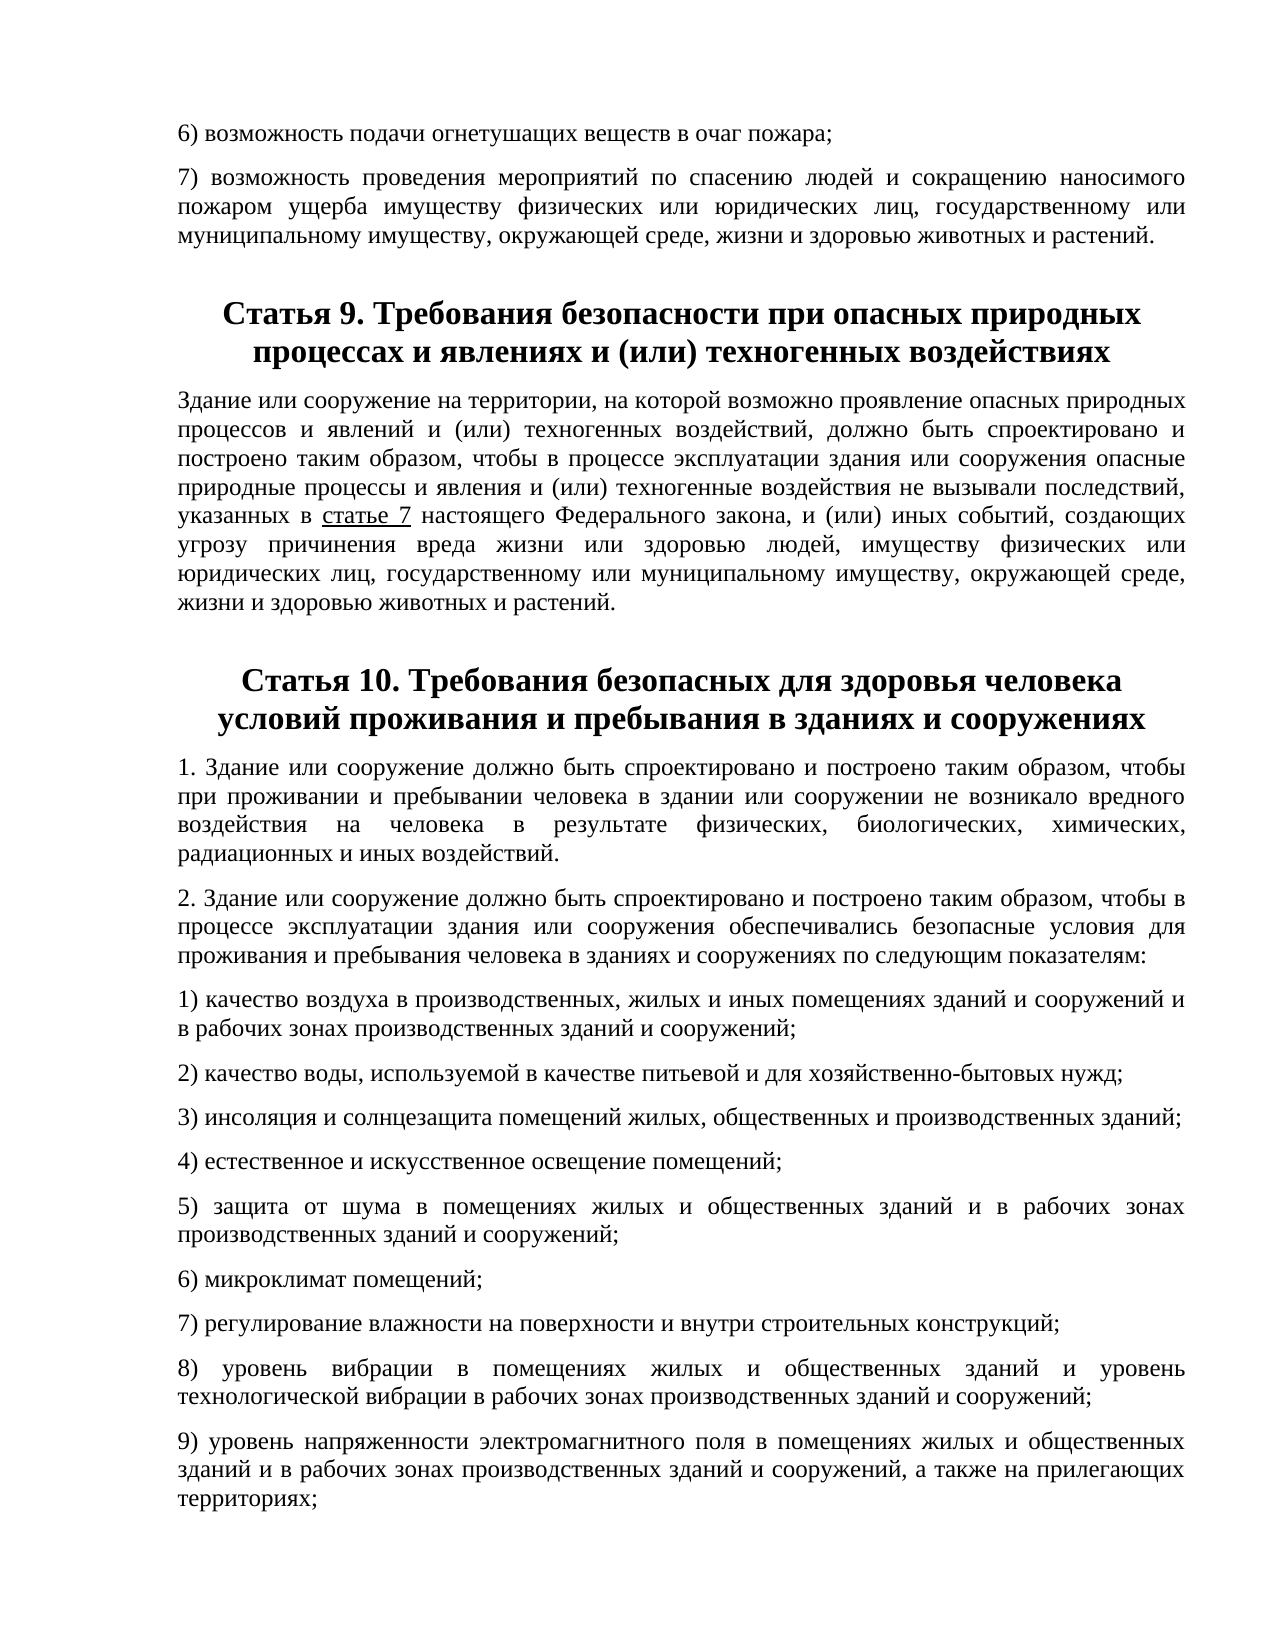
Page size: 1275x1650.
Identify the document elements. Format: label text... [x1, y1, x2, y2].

text 9) уровень напряженности электромагнитного поля в помещениях жилых и общественных зданий и в рабочих зонах производственных зданий и сооружений, а также на прилегающих территориях; [177, 1426, 1186, 1512]
text 3) инсоляция и солнцезащита помещений жилых, общественных и производственных зданий; [177, 1102, 1186, 1131]
text 2) качество воды, используемой в качестве питьевой и для хозяйственно-бытовых нужд; [177, 1058, 1186, 1086]
text Здание или сооружение на территории, на которой возможно проявление опасных природных процессов и явлений и (или) техногенных воздействий, должно быть спроектировано и построено таким образом, чтобы в процессе эксплуатации здания или сооружения опасные природные процессы и явления и (или) техногенные воздействия не вызывали последствий, указанных в статье 7 настоящего Федерального закона, и (или) иных событий, создающих угрозу причинения вреда жизни или здоровью людей, имуществу физических или юридических лиц, государственному или муниципальному имуществу, окружающей среде, жизни и здоровью животных и растений. [177, 385, 1186, 615]
text 1. Здание или сооружение должно быть спроектировано и построено таким образом, чтобы при проживании и пребывании человека в здании или сооружении не возникало вредного воздействия на человека в результате физических, биологических, химических, радиационных и иных воздействий. [177, 752, 1186, 867]
text Статья 10. Требования безопасных для здоровья человека условий проживания и пребывания в зданиях и сооружениях [177, 660, 1186, 736]
text 4) естественное и искусственное освещение помещений; [177, 1146, 1186, 1175]
text 6) микроклимат помещений; [177, 1264, 1186, 1293]
text 6) возможность подачи огнетушащих веществ в очаг пожара; [177, 118, 1186, 147]
text 2. Здание или сооружение должно быть спроектировано и построено таким образом, чтобы в процессе эксплуатации здания или сооружения обеспечивались безопасные условия для проживания и пребывания человека в зданиях и сооружениях по следующим показателям: [177, 883, 1186, 969]
text 1) качество воздуха в производственных, жилых и иных помещениях зданий и сооружений и в рабочих зонах производственных зданий и сооружений; [177, 984, 1186, 1042]
text 7) регулирование влажности на поверхности и внутри строительных конструкций; [177, 1308, 1186, 1337]
text 7) возможность проведения мероприятий по спасению людей и сокращению наносимого пожаром ущерба имуществу физических или юридических лиц, государственному или муниципальному имуществу, окружающей среде, жизни и здоровью животных и растений. [177, 162, 1186, 249]
text Статья 9. Требования безопасности при опасных природных процессах и явлениях и (или) техногенных воздействиях [177, 293, 1186, 370]
text 8) уровень вибрации в помещениях жилых и общественных зданий и уровень технологической вибрации в рабочих зонах производственных зданий и сооружений; [177, 1353, 1186, 1410]
text 5) защита от шума в помещениях жилых и общественных зданий и в рабочих зонах производственных зданий и сооружений; [177, 1191, 1186, 1248]
